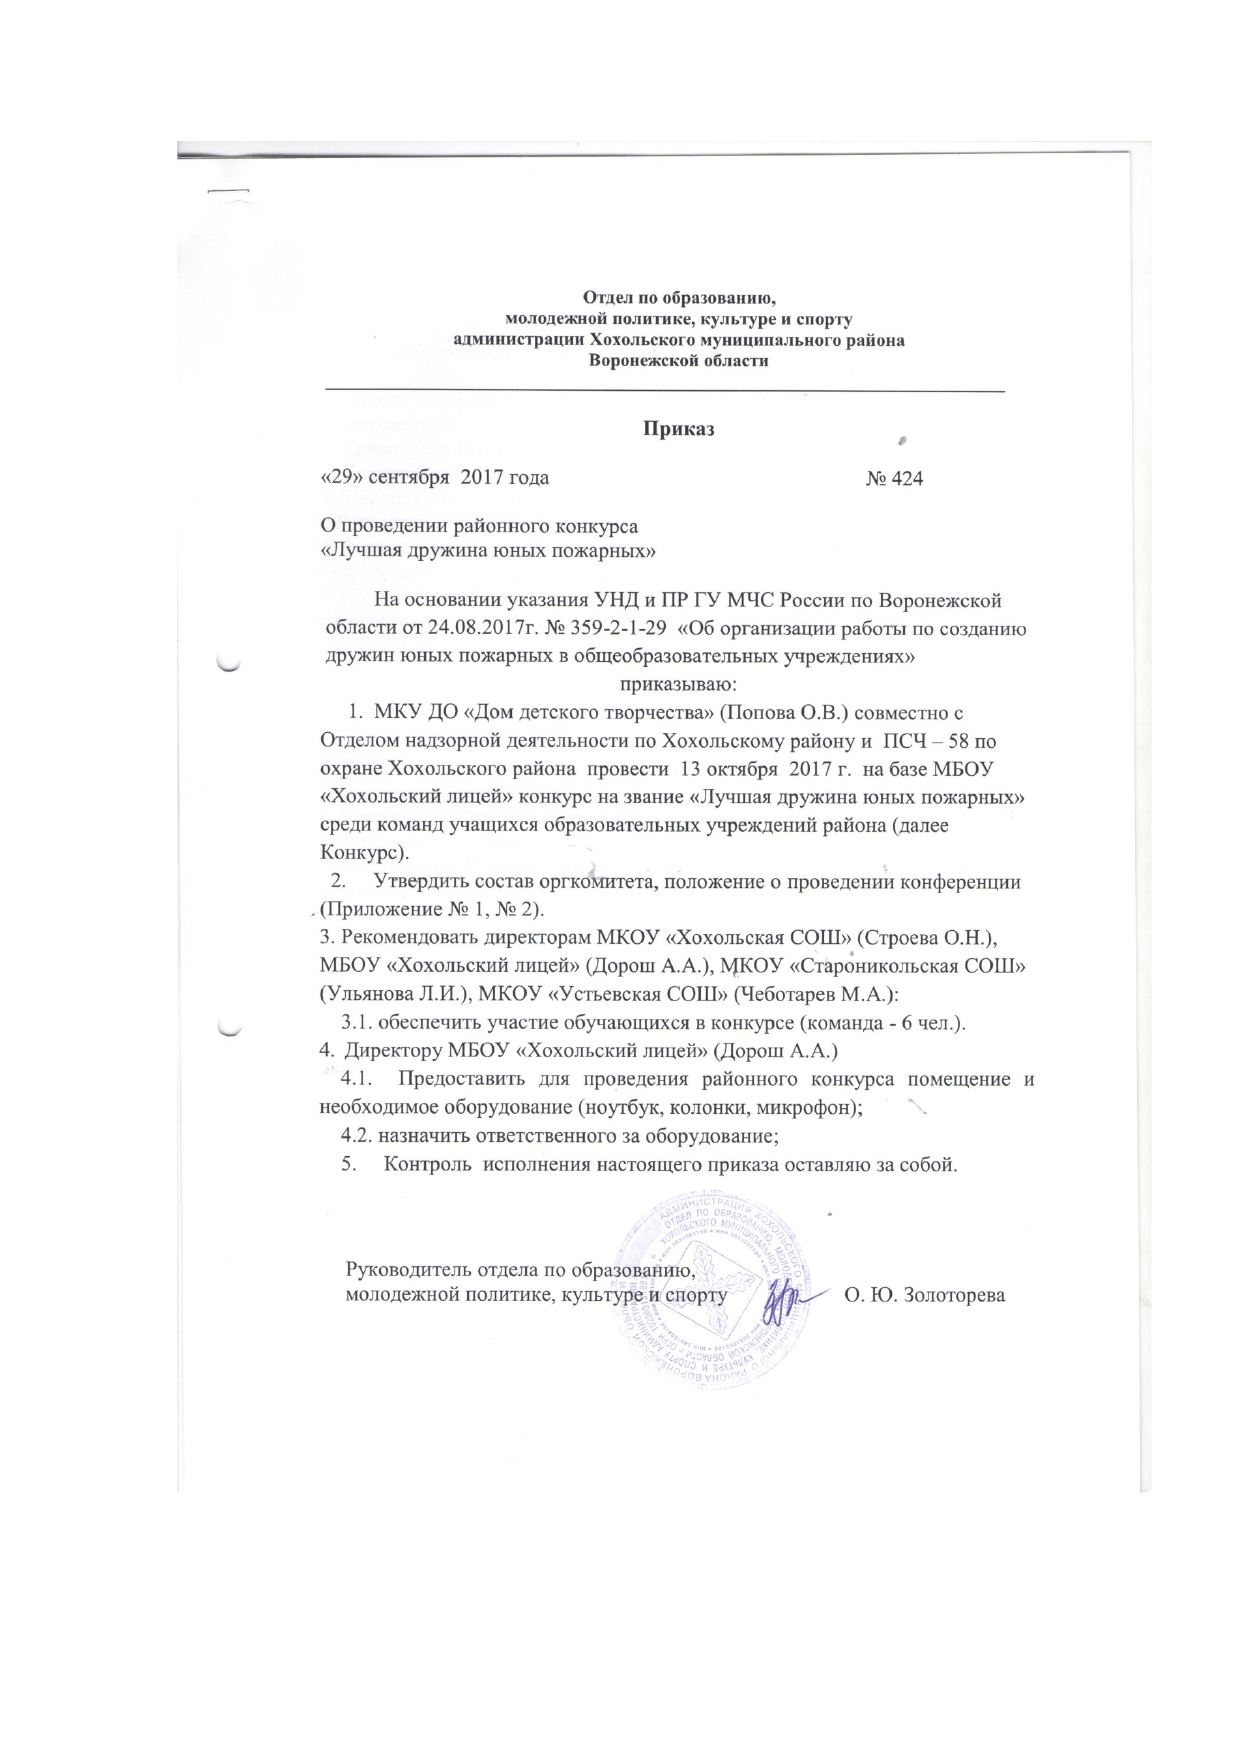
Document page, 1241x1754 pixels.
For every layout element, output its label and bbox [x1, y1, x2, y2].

picture [177, 141, 1152, 1493]
